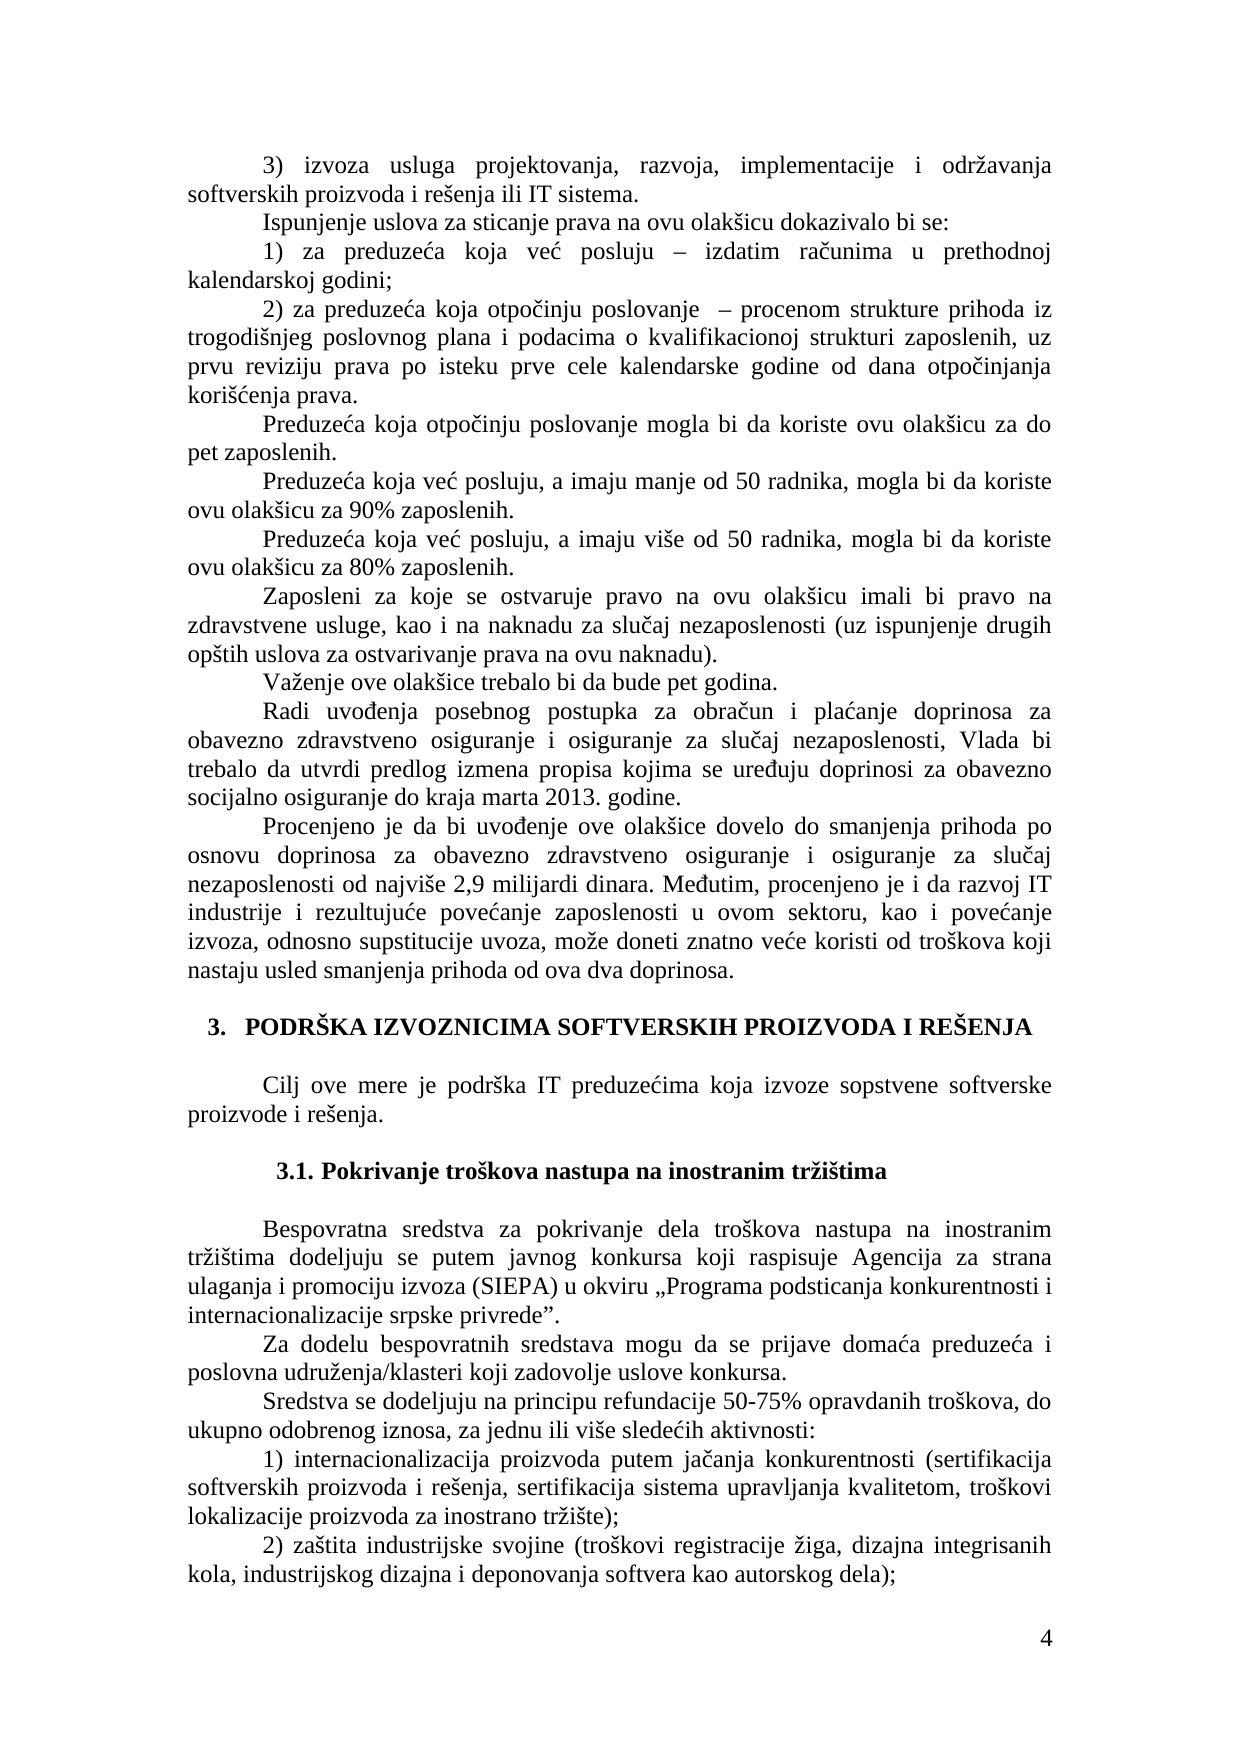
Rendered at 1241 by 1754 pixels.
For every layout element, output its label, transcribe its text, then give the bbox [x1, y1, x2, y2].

text Važenje ove olakšice trebalo bi da bude pet godina. [187, 667, 1053, 696]
text Sredstva se dodeljuju na principu refundacije 50-75% opravdanih troškova, do ukupno odobrenog iznosa, za jednu ili više sledećih aktivnosti: [187, 1386, 1053, 1444]
text Procenjeno je da bi uvođenje ove olakšice dovelo do smanjenja prihoda po osnovu doprinosa za obavezno zdravstveno osiguranje i osiguranje za slučaj nezaposlenosti od najviše 2,9 milijardi dinara. Međutim, procenjeno je i da razvoj IT industrije i rezultujuće povećanje zaposlenosti u ovom sektoru, kao i povećanje izvoza, odnosno supstitucije uvoza, može doneti znatno veće koristi od troškova koji nastaju usled smanjenja prihoda od ova dva doprinosa. [187, 811, 1053, 984]
list Pokrivanje troškova nastupa na inostranim tržištima [276, 1156, 1053, 1185]
text 1) za preduzeća koja već posluju – izdatim računima u prethodnoj kalendarskoj godini; [187, 236, 1053, 294]
text 2) za preduzeća koja otpočinju poslovanje – procenom strukture prihoda iz trogodišnjeg poslovnog plana i podacima o kvalifikacionoj strukturi zaposlenih, uz prvu reviziju prava po isteku prve cele kalendarske godine od dana otpočinjanja korišćenja prava. [187, 294, 1053, 409]
text Bespovratna sredstva za pokrivanje dela troškova nastupa na inostranim tržištima dodeljuju se putem javnog konkursa koji raspisuje Agencija za strana ulaganja i promociju izvoza (SIEPA) u okviru „Programa podsticanja konkurentnosti i internacionalizacije srpske privrede”. [187, 1214, 1053, 1329]
text Zaposleni za koje se ostvaruje pravo na ovu olakšicu imali bi pravo na zdravstvene usluge, kao i na naknadu za slučaj nezaposlenosti (uz ispunjenje drugih opštih uslova za ostvarivanje prava na ovu naknadu). [187, 581, 1053, 667]
text Ispunjenje uslova za sticanje prava na ovu olakšicu dokazivalo bi se: [187, 207, 1053, 236]
text Preduzeća koja već posluju, a imaju manje od 50 radnika, mogla bi da koriste ovu olakšicu za 90% zaposlenih. [187, 466, 1053, 524]
list PODRŠKA IZVOZNICIMA SOFTVERSKIH PROIZVODA I REŠENJA [187, 1012, 1053, 1041]
text Cilj ove mere je podrška IT preduzećima koja izvoze sopstvene softverske proizvode i rešenja. [187, 1070, 1053, 1127]
text Radi uvođenja posebnog postupka za obračun i plaćanje doprinosa za obavezno zdravstveno osiguranje i osiguranje za slučaj nezaposlenosti, Vlada bi trebalo da utvrdi predlog izmena propisa kojima se uređuju doprinosi za obavezno socijalno osiguranje do kraja marta 2013. godine. [187, 696, 1053, 811]
text 2) zaštita industrijske svojine (troškovi registracije žiga, dizajna integrisanih kola, industrijskog dizajna i deponovanja softvera kao autorskog dela); [187, 1530, 1053, 1587]
text Za dodelu bespovratnih sredstava mogu da se prijave domaća preduzeća i poslovna udruženja/klasteri koji zadovolje uslove konkursa. [187, 1329, 1053, 1386]
text Preduzeća koja otpočinju poslovanje mogla bi da koriste ovu olakšicu za do pet zaposlenih. [187, 409, 1053, 466]
text 3) izvoza usluga projektovanja, razvoja, implementacije i održavanja softverskih proizvoda i rešenja ili IT sistema. [187, 150, 1053, 207]
text Preduzeća koja već posluju, a imaju više od 50 radnika, mogla bi da koriste ovu olakšicu za 80% zaposlenih. [187, 524, 1053, 581]
text 1) internacionalizacija proizvoda putem jačanja konkurentnosti (sertifikacija softverskih proizvoda i rešenja, sertifikacija sistema upravljanja kvalitetom, troškovi lokalizacije proizvoda za inostrano tržište); [187, 1444, 1053, 1530]
